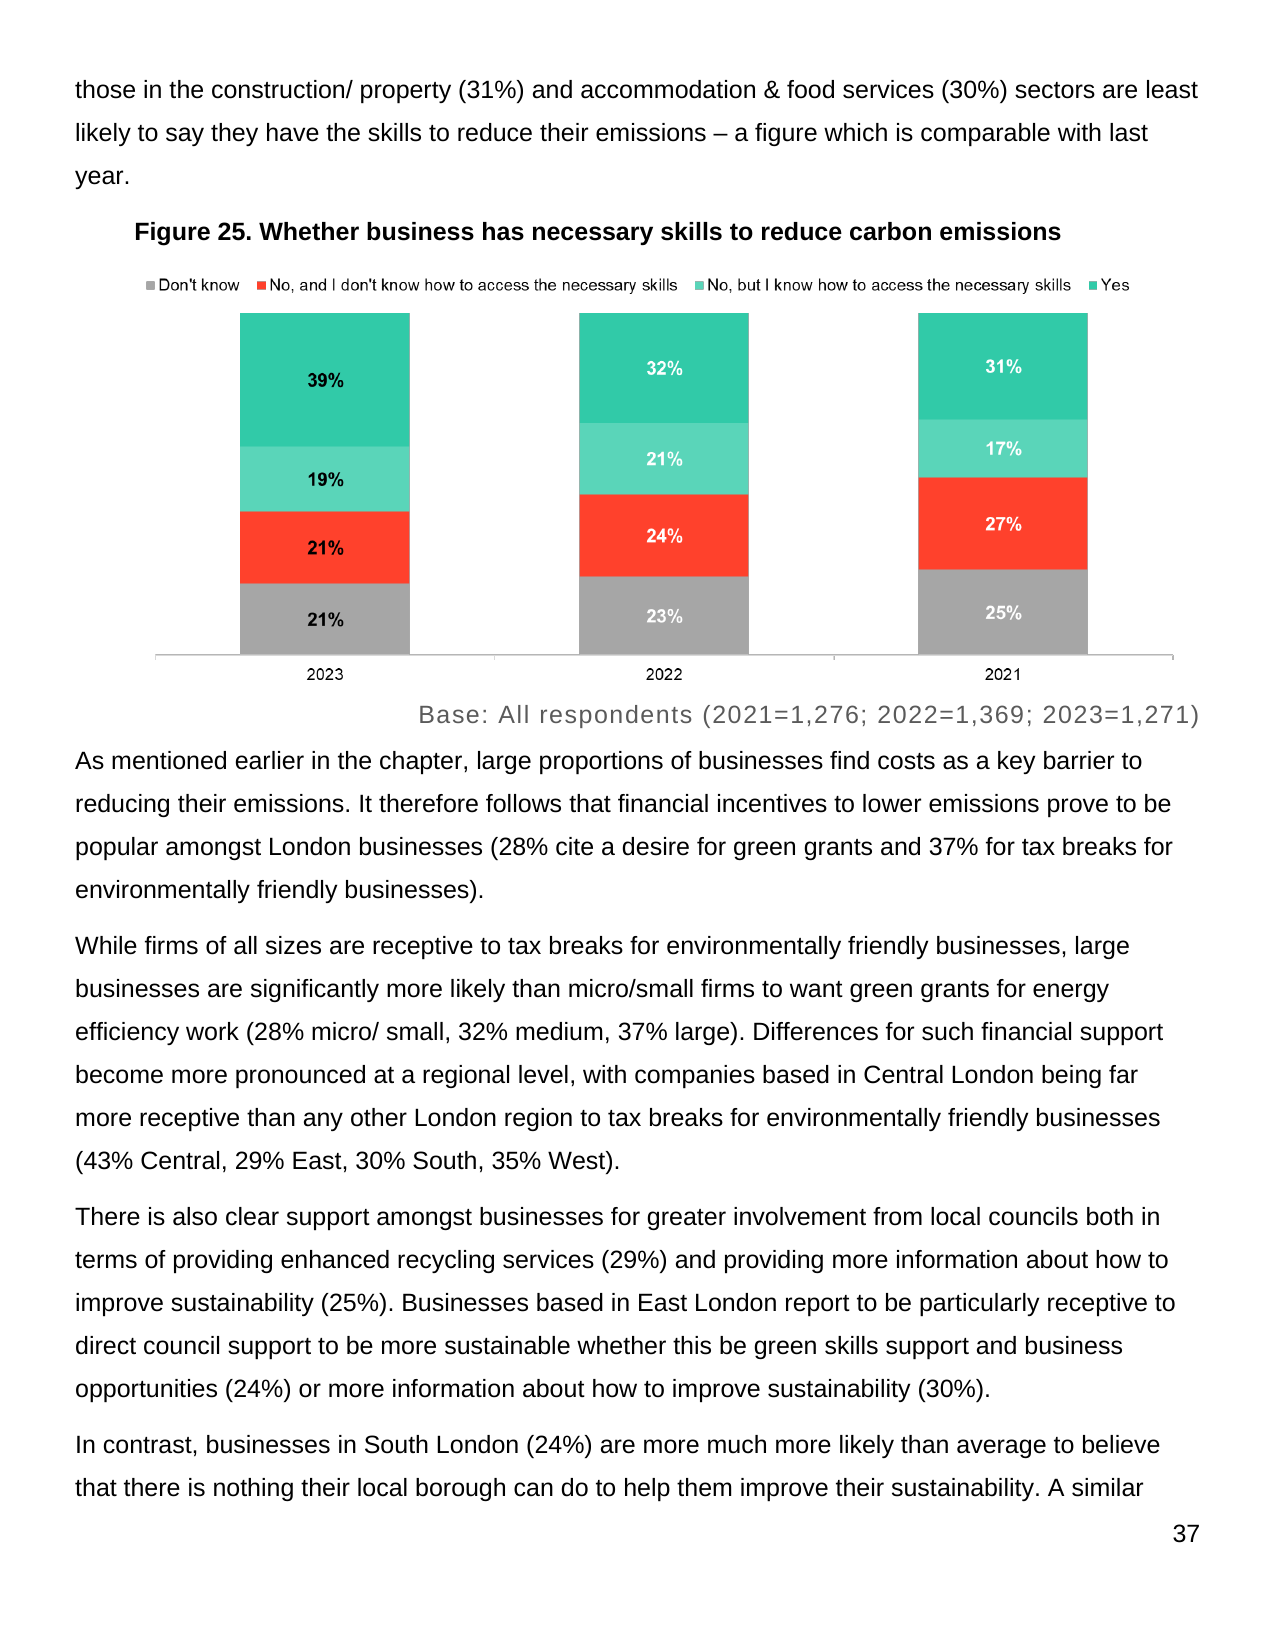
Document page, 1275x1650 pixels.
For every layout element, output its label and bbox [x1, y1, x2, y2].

picture [107, 260, 1200, 701]
